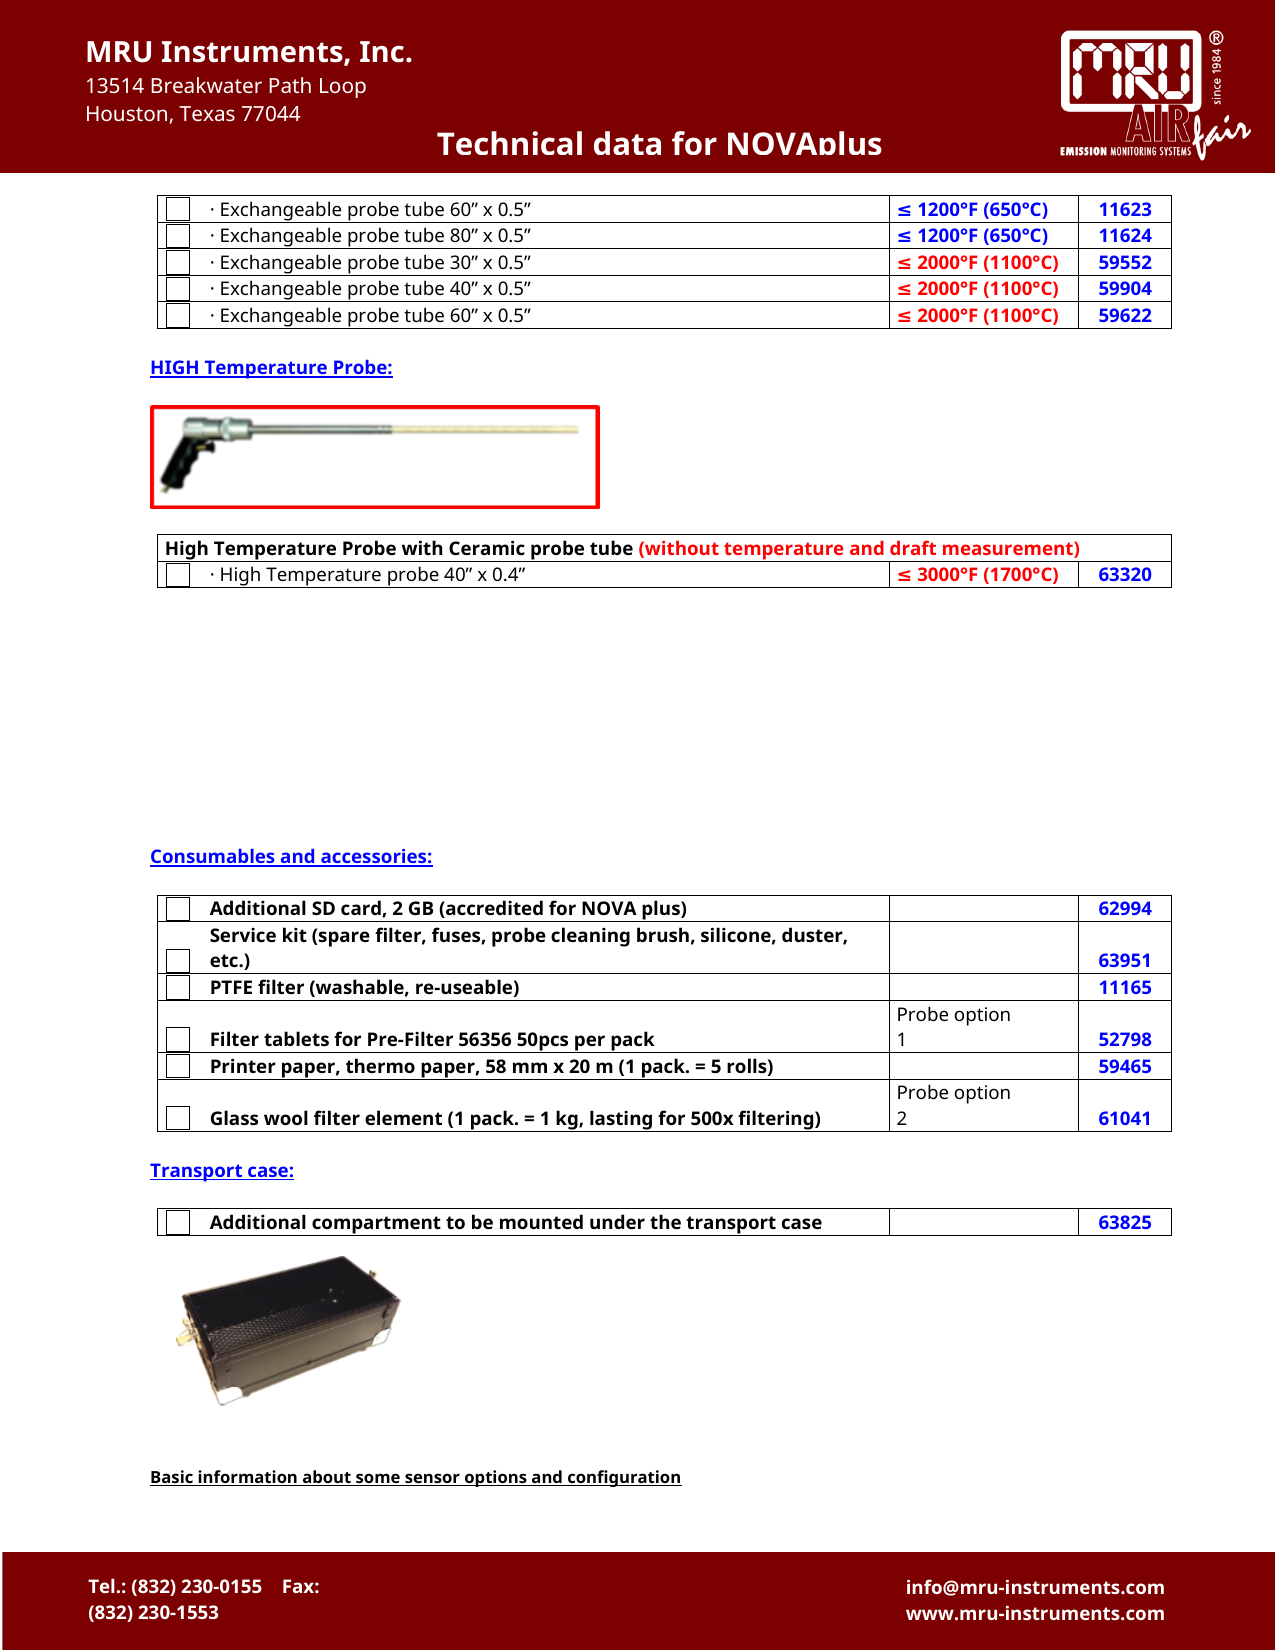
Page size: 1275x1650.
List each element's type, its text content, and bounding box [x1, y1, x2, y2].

table_cell 59552 [1079, 249, 1171, 275]
table_cell 11624 [1079, 223, 1171, 248]
table_cell PTFE filter (washable, re-useable) [202, 974, 889, 1000]
table_cell 59904 [1079, 276, 1171, 301]
table_header Additional SD card, 2 GB (accredited for NOVA plus) [202, 896, 889, 921]
table_cell 63951 [1079, 922, 1171, 973]
table_cell ≤ 1200°F (650°C) [890, 196, 1078, 222]
table_cell [1020, 1080, 1078, 1131]
table_cell [1020, 1053, 1078, 1078]
table_cell ≤ 2000°F (1100°C) [890, 302, 1078, 328]
table_cell [1020, 1001, 1078, 1052]
table_cell · Exchangeable probe tube 60” x 0.5” [202, 302, 889, 328]
table_cell [1020, 974, 1078, 1000]
table_cell Service kit (spare filter, fuses, probe cleaning brush, silicone, duster, etc.) [202, 922, 889, 973]
text Transport case: [150, 1157, 1170, 1183]
table_cell Probe option 1 [890, 1001, 1020, 1052]
table_cell Filter tablets for Pre-Filter 56356 50pcs per pack [202, 1001, 889, 1052]
table_cell [158, 974, 202, 1000]
table_cell 11623 [1079, 196, 1171, 222]
table_cell · Exchangeable probe tube 60” x 0.5” [202, 196, 889, 222]
text Consumables and accessories: [150, 843, 1170, 869]
table_cell 59465 [1079, 1053, 1171, 1078]
table_cell [158, 249, 202, 275]
table_cell [158, 1001, 202, 1052]
table_cell [890, 922, 1020, 973]
table_cell ≤ 2000°F (1100°C) [890, 249, 1078, 275]
table_cell · High Temperature probe 40” x 0.4” [202, 562, 889, 587]
table_cell [158, 922, 202, 973]
table_header [1020, 1209, 1078, 1235]
table_cell · Exchangeable probe tube 30” x 0.5” [202, 249, 889, 275]
table_cell [158, 562, 202, 587]
table_cell [158, 276, 202, 301]
table_cell 52798 [1079, 1001, 1171, 1052]
table_cell [158, 223, 202, 248]
table_cell ≤ 1200°F (650°C) [890, 223, 1078, 248]
table_header 63825 [1079, 1209, 1171, 1235]
table_cell Printer paper, thermo paper, 58 mm x 20 m (1 pack. = 5 rolls) [202, 1053, 889, 1078]
table_cell Glass wool filter element (1 pack. = 1 kg, lasting for 500x filtering) [202, 1080, 889, 1131]
table_cell Probe option 2 [890, 1080, 1020, 1131]
table_cell 11165 [1079, 974, 1171, 1000]
table_header [158, 1209, 202, 1235]
table_cell [158, 1053, 202, 1078]
table_cell 59622 [1079, 302, 1171, 328]
table_cell 61041 [1079, 1080, 1171, 1131]
table_cell 63320 [1079, 562, 1171, 587]
table_cell [158, 1080, 202, 1131]
table_header [1020, 896, 1078, 921]
table_cell [158, 196, 202, 222]
table_cell · Exchangeable probe tube 40” x 0.5” [202, 276, 889, 301]
table_header 62994 [1079, 896, 1171, 921]
text Basic information about some sensor options and configuration [150, 1465, 1170, 1488]
table_cell [890, 1053, 1020, 1078]
table_cell [890, 974, 1020, 1000]
table_cell [158, 302, 202, 328]
text HIGH Temperature Probe: [150, 354, 1170, 380]
table_header Additional compartment to be mounted under the transport case [202, 1209, 889, 1235]
table_header [158, 896, 202, 921]
table_header [890, 896, 1020, 921]
table_cell ≤ 2000°F (1100°C) [890, 276, 1078, 301]
table_cell · Exchangeable probe tube 80” x 0.5” [202, 223, 889, 248]
table_cell [1020, 922, 1078, 973]
table_cell ≤ 3000°F (1700°C) [890, 562, 1078, 587]
table_header [890, 1209, 1020, 1235]
table_header High Temperature Probe with Ceramic probe tube (without temperature and draft measurement) [158, 535, 1171, 561]
